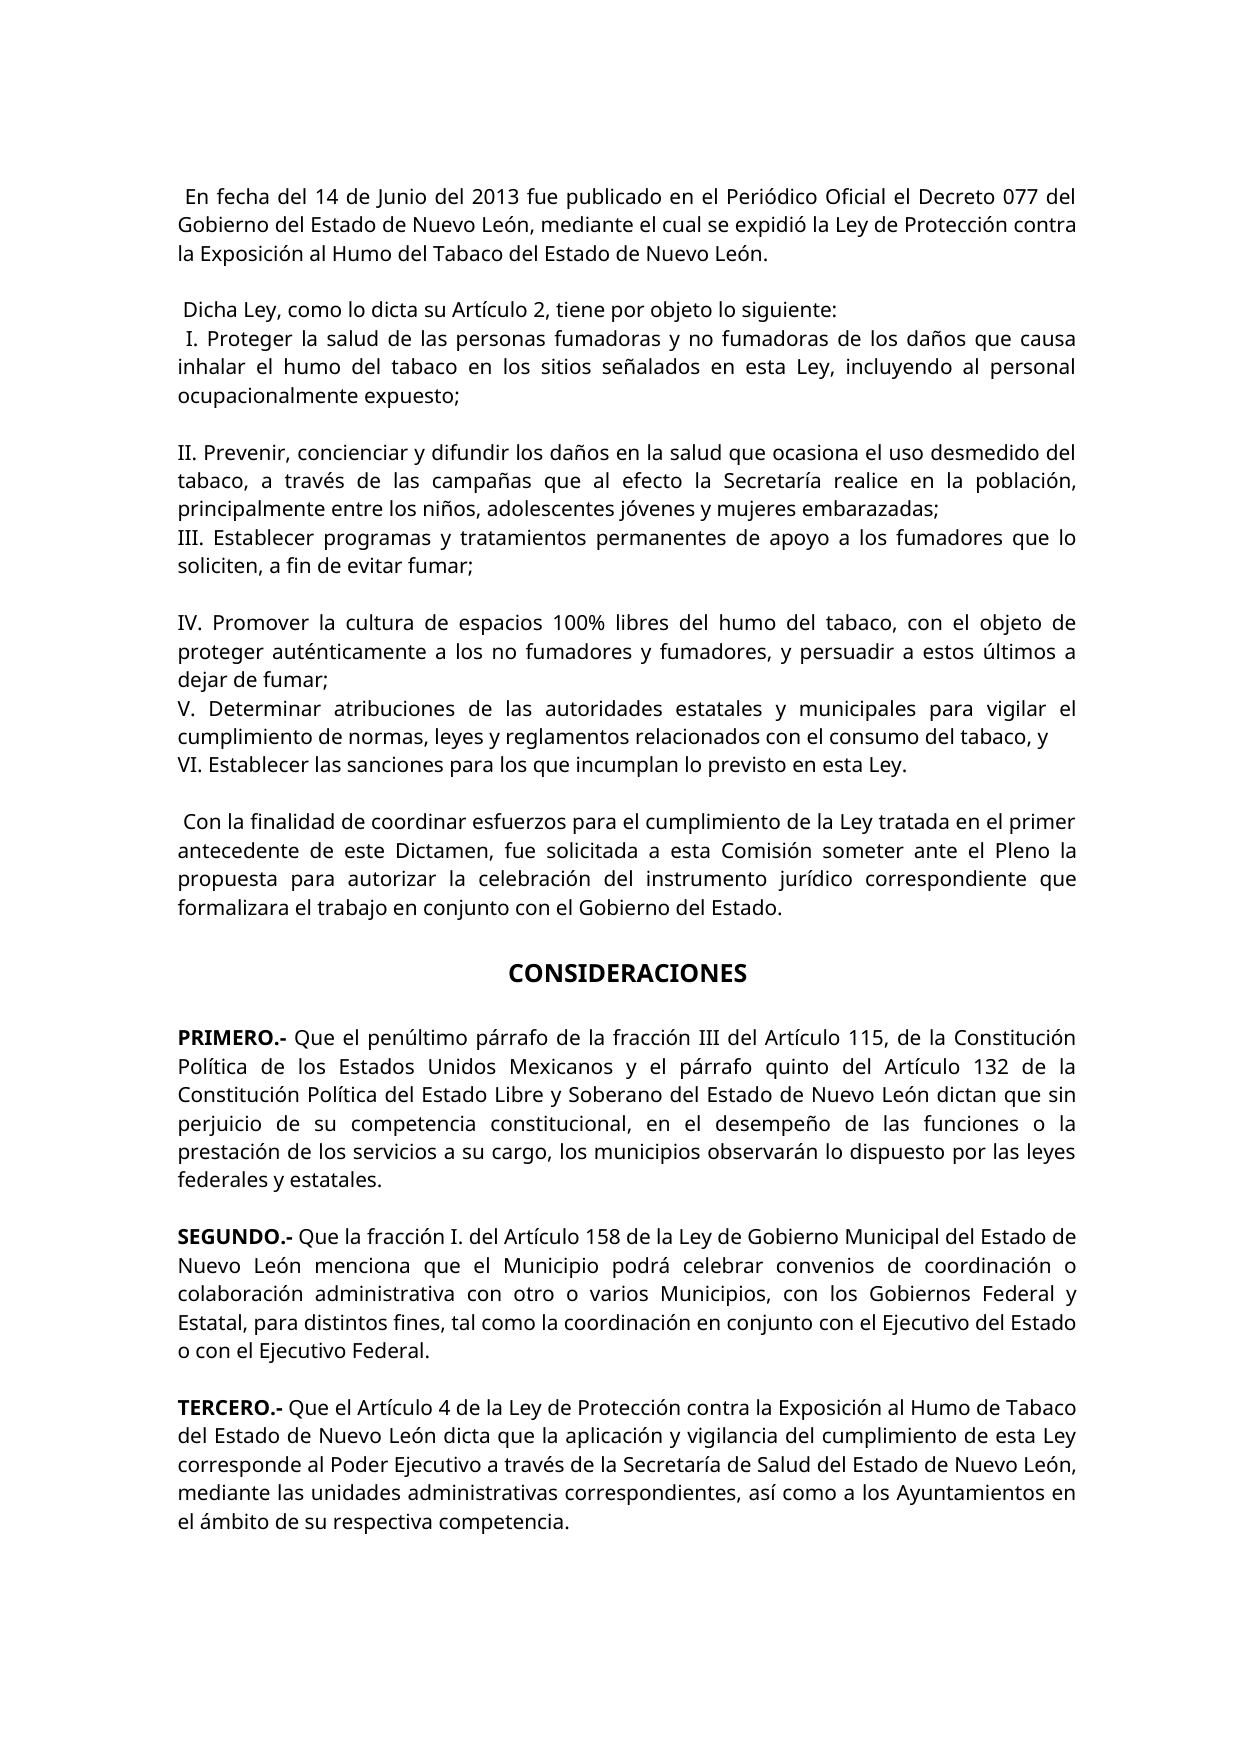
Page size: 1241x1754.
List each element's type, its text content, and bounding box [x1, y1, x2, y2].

text TERCERO.- Que el Artículo 4 de la Ley de Protección contra la Exposición al Humo de Tabaco del Estado de Nuevo León dicta que la aplicación y vigilancia del cumplimiento de esta Ley corresponde al Poder Ejecutivo a través de la Secretaría de Salud del Estado de Nuevo León, mediante las unidades administrativas correspondientes, así como a los Ayuntamientos en el ámbito de su respectiva competencia. [177, 1393, 1078, 1535]
text SEGUNDO.- Que la fracción I. del Artículo 158 de la Ley de Gobierno Municipal del Estado de Nuevo León menciona que el Municipio podrá celebrar convenios de coordinación o colaboración administrativa con otro o varios Municipios, con los Gobiernos Federal y Estatal, para distintos fines, tal como la coordinación en conjunto con el Ejecutivo del Estado o con el Ejecutivo Federal. [177, 1222, 1078, 1364]
text PRIMERO.- Que el penúltimo párrafo de la fracción III del Artículo 115, de la Constitución Política de los Estados Unidos Mexicanos y el párrafo quinto del Artículo 132 de la Constitución Política del Estado Libre y Soberano del Estado de Nuevo León dictan que sin perjuicio de su competencia constitucional, en el desempeño de las funciones o la prestación de los servicios a su cargo, los municipios observarán lo dispuesto por las leyes federales y estatales. [177, 1023, 1078, 1194]
text IV. Promover la cultura de espacios 100% libres del humo del tabaco, con el objeto de proteger auténticamente a los no fumadores y fumadores, y persuadir a estos últimos a dejar de fumar; [177, 608, 1078, 694]
text Con la finalidad de coordinar esfuerzos para el cumplimiento de la Ley tratada en el primer antecedente de este Dictamen, fue solicitada a esta Comisión someter ante el Pleno la propuesta para autorizar la celebración del instrumento jurídico correspondiente que formalizara el trabajo en conjunto con el Gobierno del Estado. [177, 807, 1078, 921]
text V. Determinar atribuciones de las autoridades estatales y municipales para vigilar el cumplimiento de normas, leyes y reglamentos relacionados con el consumo del tabaco, y [177, 694, 1078, 751]
text II. Prevenir, concienciar y difundir los daños en la salud que ocasiona el uso desmedido del tabaco, a través de las campañas que al efecto la Secretaría realice en la población, principalmente entre los niños, adolescentes jóvenes y mujeres embarazadas; [177, 438, 1078, 523]
text I. Proteger la salud de las personas fumadoras y no fumadoras de los daños que causa inhalar el humo del tabaco en los sitios señalados en esta Ley, incluyendo al personal ocupacionalmente expuesto; [177, 324, 1078, 409]
text En fecha del 14 de Junio del 2013 fue publicado en el Periódico Oficial el Decreto 077 del Gobierno del Estado de Nuevo León, mediante el cual se expidió la Ley de Protección contra la Exposición al Humo del Tabaco del Estado de Nuevo León. [177, 182, 1078, 267]
text CONSIDERACIONES [177, 955, 1078, 989]
text III. Establecer programas y tratamientos permanentes de apoyo a los fumadores que lo soliciten, a fin de evitar fumar; [177, 523, 1078, 580]
text Dicha Ley, como lo dicta su Artículo 2, tiene por objeto lo siguiente: [177, 296, 1078, 324]
text VI. Establecer las sanciones para los que incumplan lo previsto en esta Ley. [177, 751, 1078, 779]
